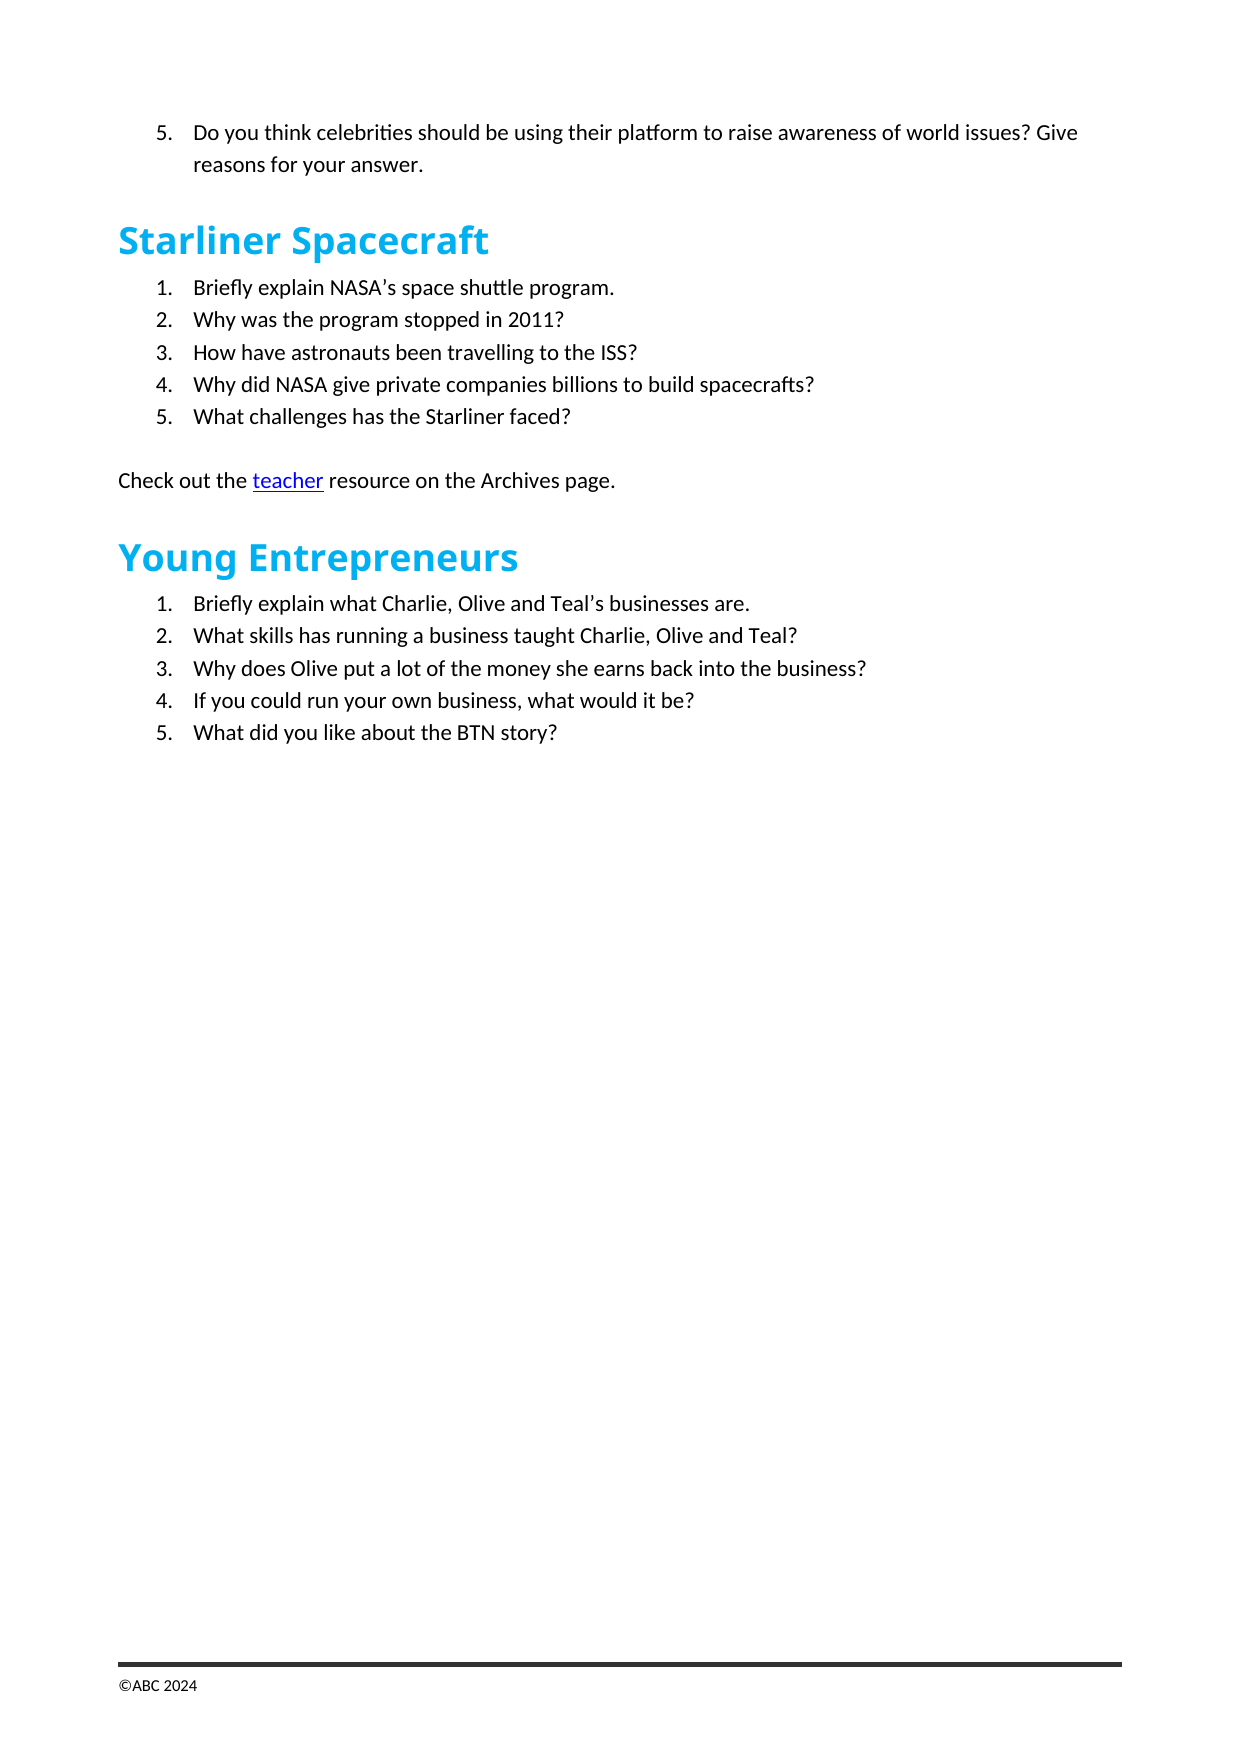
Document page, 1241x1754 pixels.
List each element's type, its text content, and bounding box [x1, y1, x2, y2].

list Why did NASA give private companies billions to build spacecrafts? [156, 370, 1122, 398]
list Briefly explain NASA’s space shuttle program. [156, 273, 1122, 301]
list What skills has running a business taught Charlie, Olive and Teal? [156, 622, 1122, 650]
list What did you like about the BTN story? [156, 718, 1122, 746]
list What challenges has the Starliner faced? [156, 402, 1122, 430]
list Briefly explain what Charlie, Olive and Teal’s businesses are. [156, 589, 1122, 617]
text Check out the teacher resource on the Archives page. [118, 466, 1122, 494]
text Starliner Spacecraft [118, 215, 1122, 266]
list If you could run your own business, what would it be? [156, 686, 1122, 714]
text Young Entrepreneurs [118, 531, 1122, 582]
list How have astronauts been travelling to the ISS? [156, 338, 1122, 366]
list Why does Olive put a lot of the money she earns back into the business? [156, 654, 1122, 682]
list Do you think celebrities should be using their platform to raise awareness of world issues? Give reasons for your answer. [156, 118, 1122, 178]
list Why was the program stopped in 2011? [156, 306, 1122, 333]
